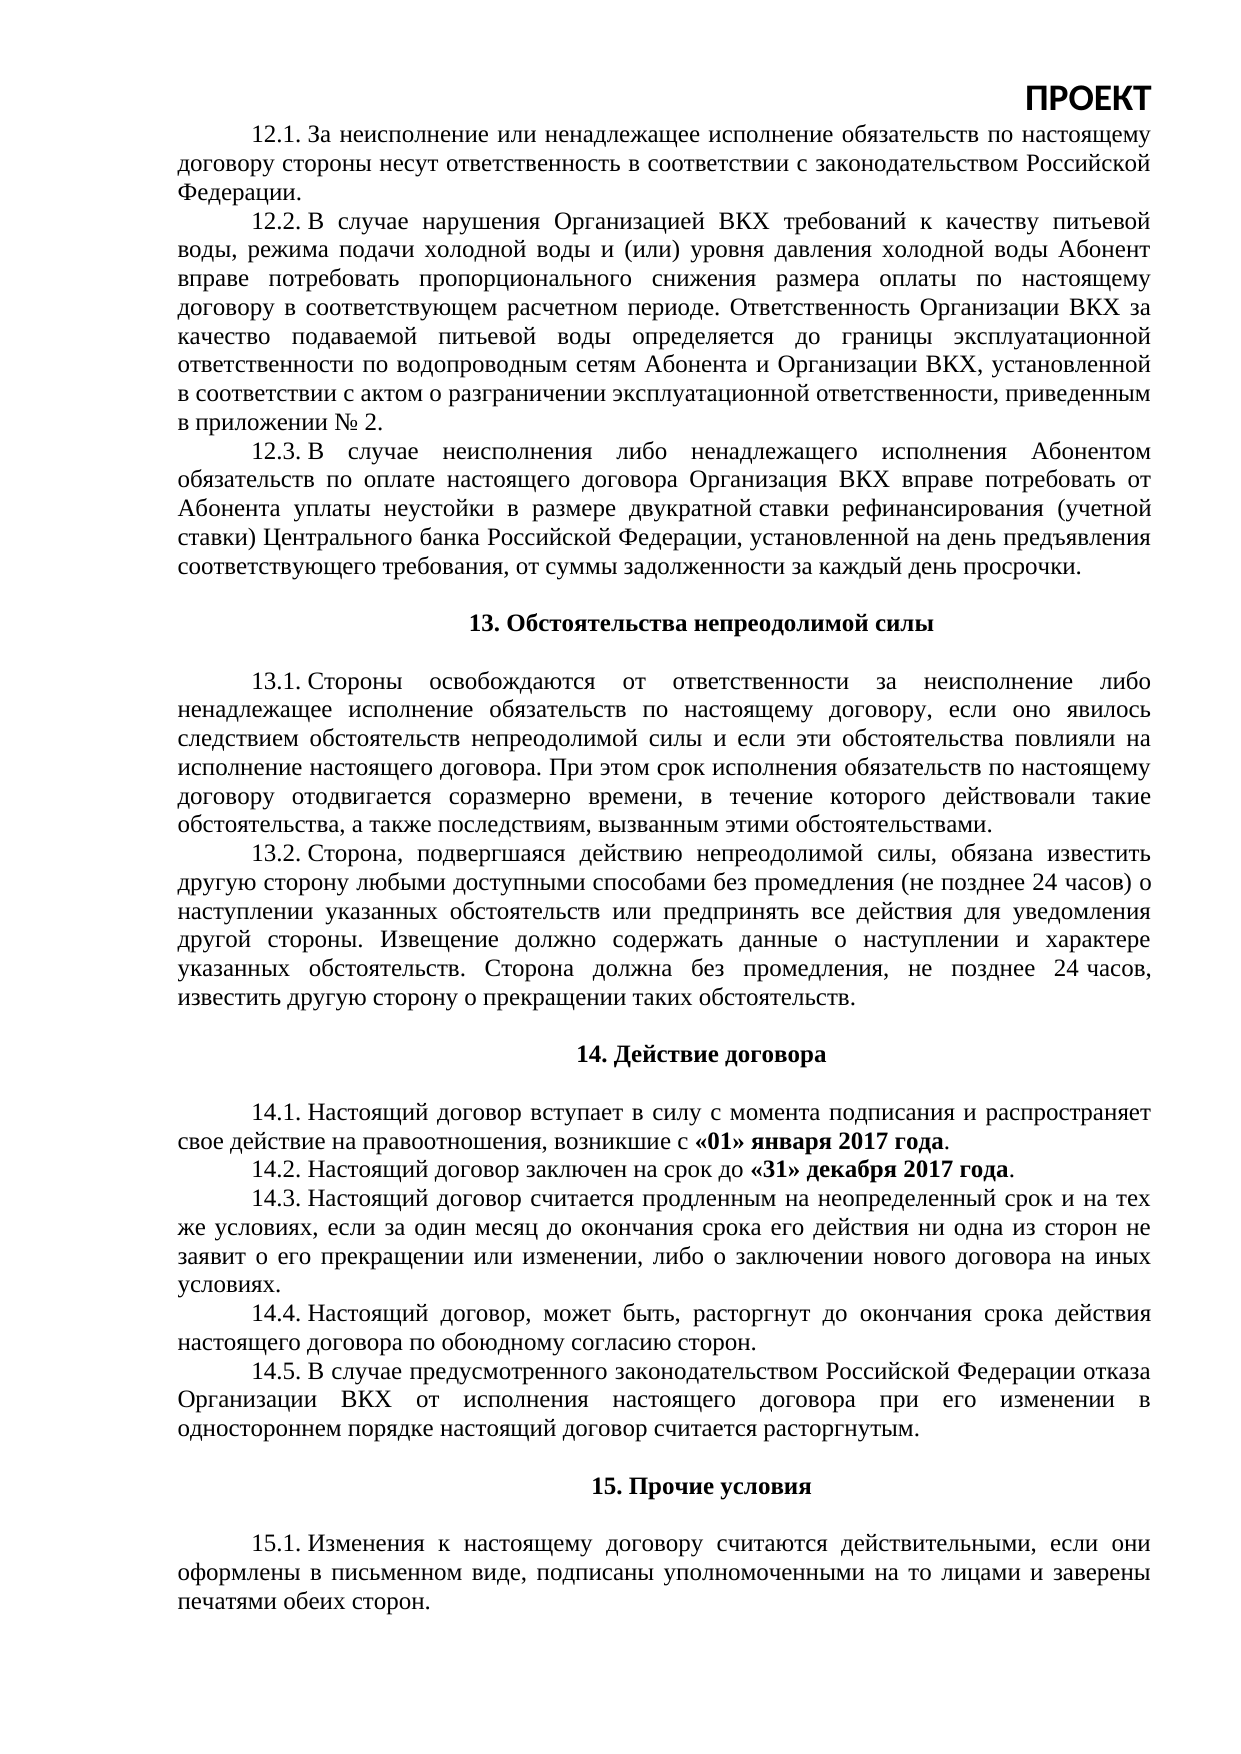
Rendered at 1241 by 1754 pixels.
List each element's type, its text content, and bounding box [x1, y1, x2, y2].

text 15.1. Изменения к настоящему договору считаются действительными, если они оформлены в письменном виде, подписаны уполномоченными на то лицами и заверены печатями обеих сторон. [177, 1528, 1152, 1614]
text 14.4. Настоящий договор, может быть, расторгнут до окончания срока действия настоящего договора по обоюдному согласию сторон. [177, 1298, 1152, 1356]
text 13.1. Стороны освобождаются от ответственности за неисполнение либо ненадлежащее исполнение обязательств по настоящему договору, если оно явилось следствием обстоятельств непреодолимой силы и если эти обстоятельства повлияли на исполнение настоящего договора. При этом срок исполнения обязательств по настоящему договору отодвигается соразмерно времени, в течение которого действовали такие обстоятельства, а также последствиям, вызванным этими обстоятельствами. [177, 666, 1152, 838]
text 13.2. Сторона, подвергшаяся действию непреодолимой силы, обязана известить другую сторону любыми доступными способами без промедления (не позднее 24 часов) о наступлении указанных обстоятельств или предпринять все действия для уведомления другой стороны. Извещение должно содержать данные о наступлении и характере указанных обстоятельств. Сторона должна без промедления, не позднее 24 часов, известить другую сторону о прекращении таких обстоятельств. [177, 838, 1152, 1011]
text 14.1. Настоящий договор вступает в силу с момента подписания и распространяет свое действие на правоотношения, возникшие с «01» января 2017 года. [177, 1097, 1152, 1154]
text 14.3. Настоящий договор считается продленным на неопределенный срок и на тех же условиях, если за один месяц до окончания срока его действия ни одна из сторон не заявит о его прекращении или изменении, либо о заключении нового договора на иных условиях. [177, 1183, 1152, 1298]
text 12.2. В случае нарушения Организацией ВКХ требований к качеству питьевой воды, режима подачи холодной воды и (или) уровня давления холодной воды Абонент вправе потребовать пропорционального снижения размера оплаты по настоящему договору в соответствующем расчетном периоде. Ответственность Организации ВКХ за качество подаваемой питьевой воды определяется до границы эксплуатационной ответственности по водопроводным сетям Абонента и Организации ВКХ, установленной в соответствии с актом о разграничении эксплуатационной ответственности, приведенным в приложении № 2. [177, 206, 1152, 436]
text 14.2. Настоящий договор заключен на срок до «31» декабря 2017 года. [177, 1154, 1152, 1183]
text 13. Обстоятельства непреодолимой силы [177, 608, 1152, 637]
text 15. Прочие условия [177, 1471, 1152, 1499]
text 12.1. За неисполнение или ненадлежащее исполнение обязательств по настоящему договору стороны несут ответственность в соответствии с законодательством Российской Федерации. [177, 119, 1152, 206]
text 14.5. В случае предусмотренного законодательством Российской Федерации отказа Организации ВКХ от исполнения настоящего договора при его изменении в одностороннем порядке настоящий договор считается расторгнутым. [177, 1356, 1152, 1442]
text 14. Действие договора [177, 1039, 1152, 1068]
text 12.3. В случае неисполнения либо ненадлежащего исполнения Абонентом обязательств по оплате настоящего договора Организация ВКХ вправе потребовать от Абонента уплаты неустойки в размере двукратной ставки рефинансирования (учетной ставки) Центрального банка Российской Федерации, установленной на день предъявления соответствующего требования, от суммы задолженности за каждый день просрочки. [177, 436, 1152, 579]
